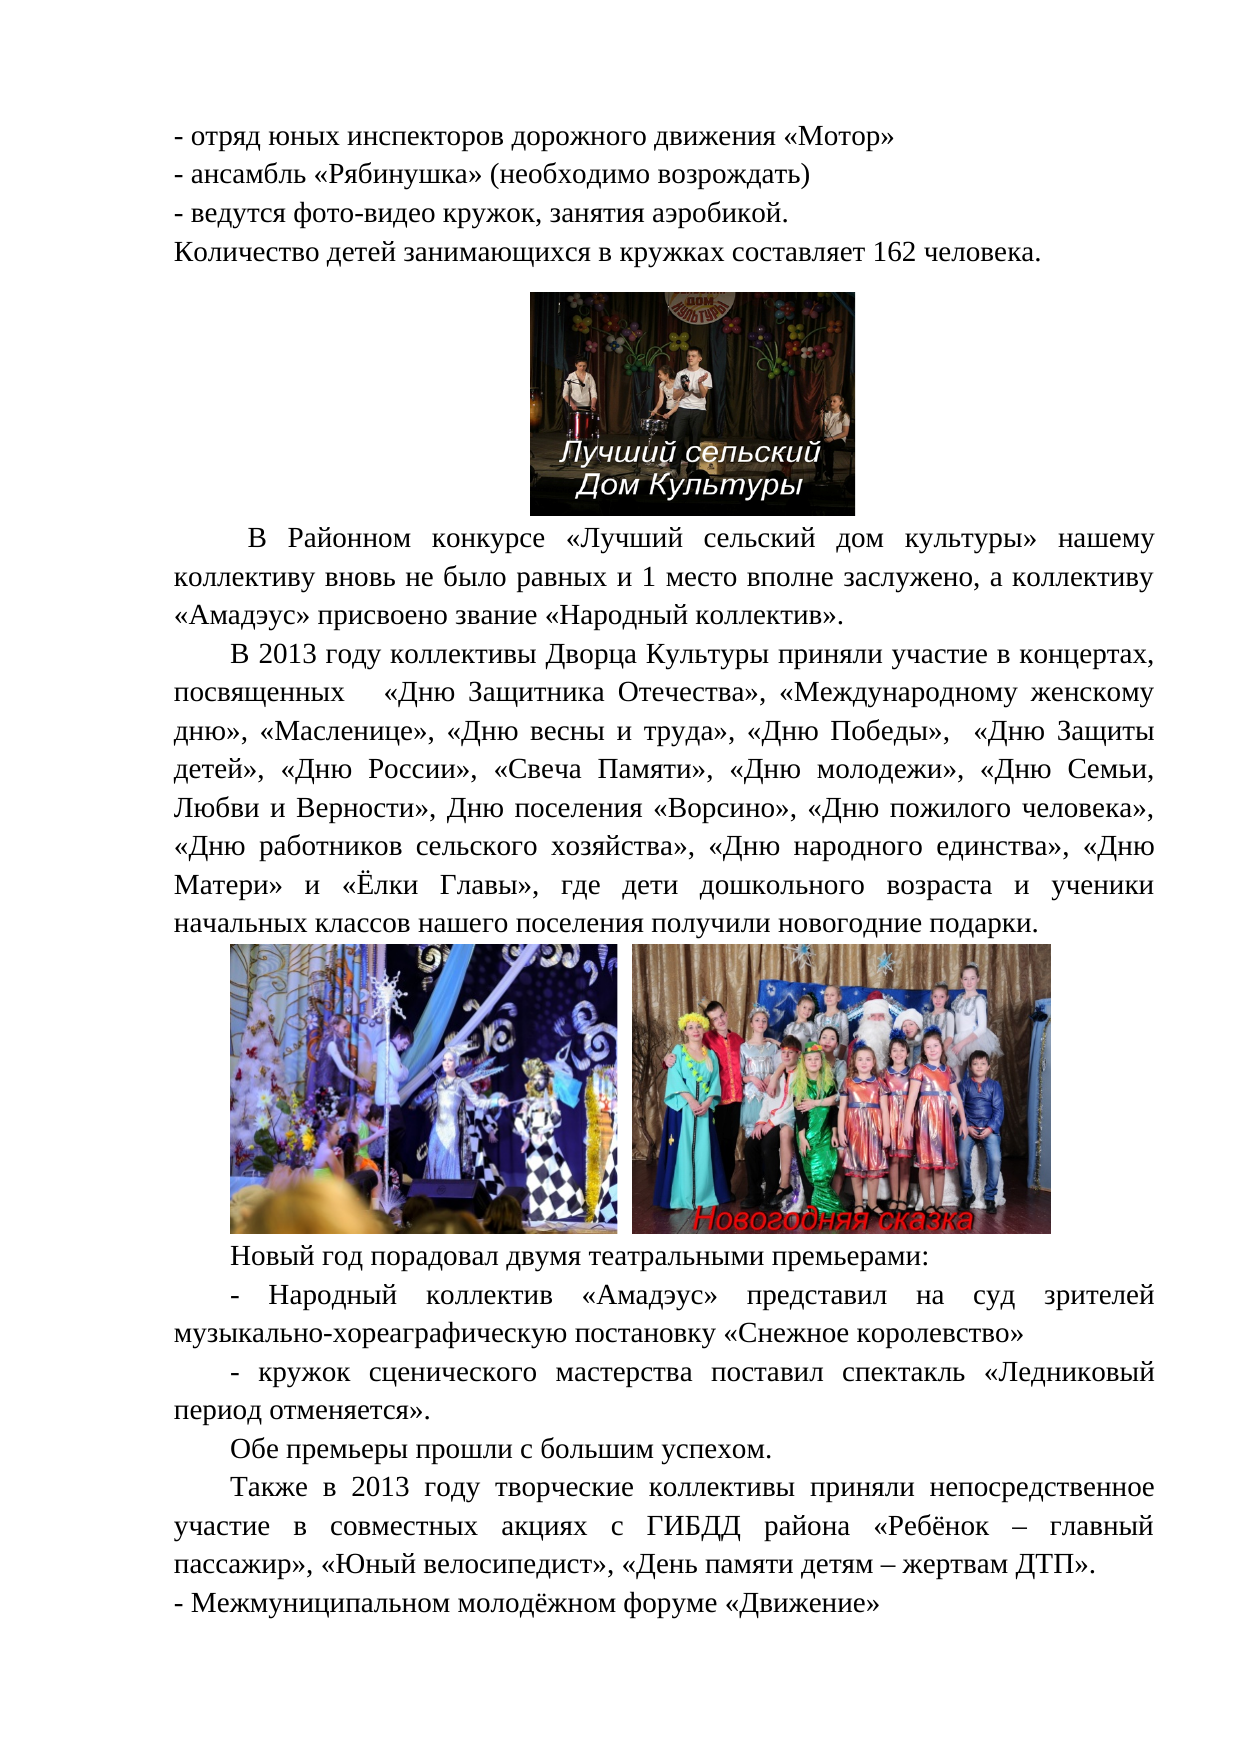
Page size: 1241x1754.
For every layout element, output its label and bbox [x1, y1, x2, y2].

picture [632, 944, 1051, 1234]
table_header [163, 118, 1167, 1622]
picture [530, 272, 855, 516]
picture [230, 944, 618, 1234]
